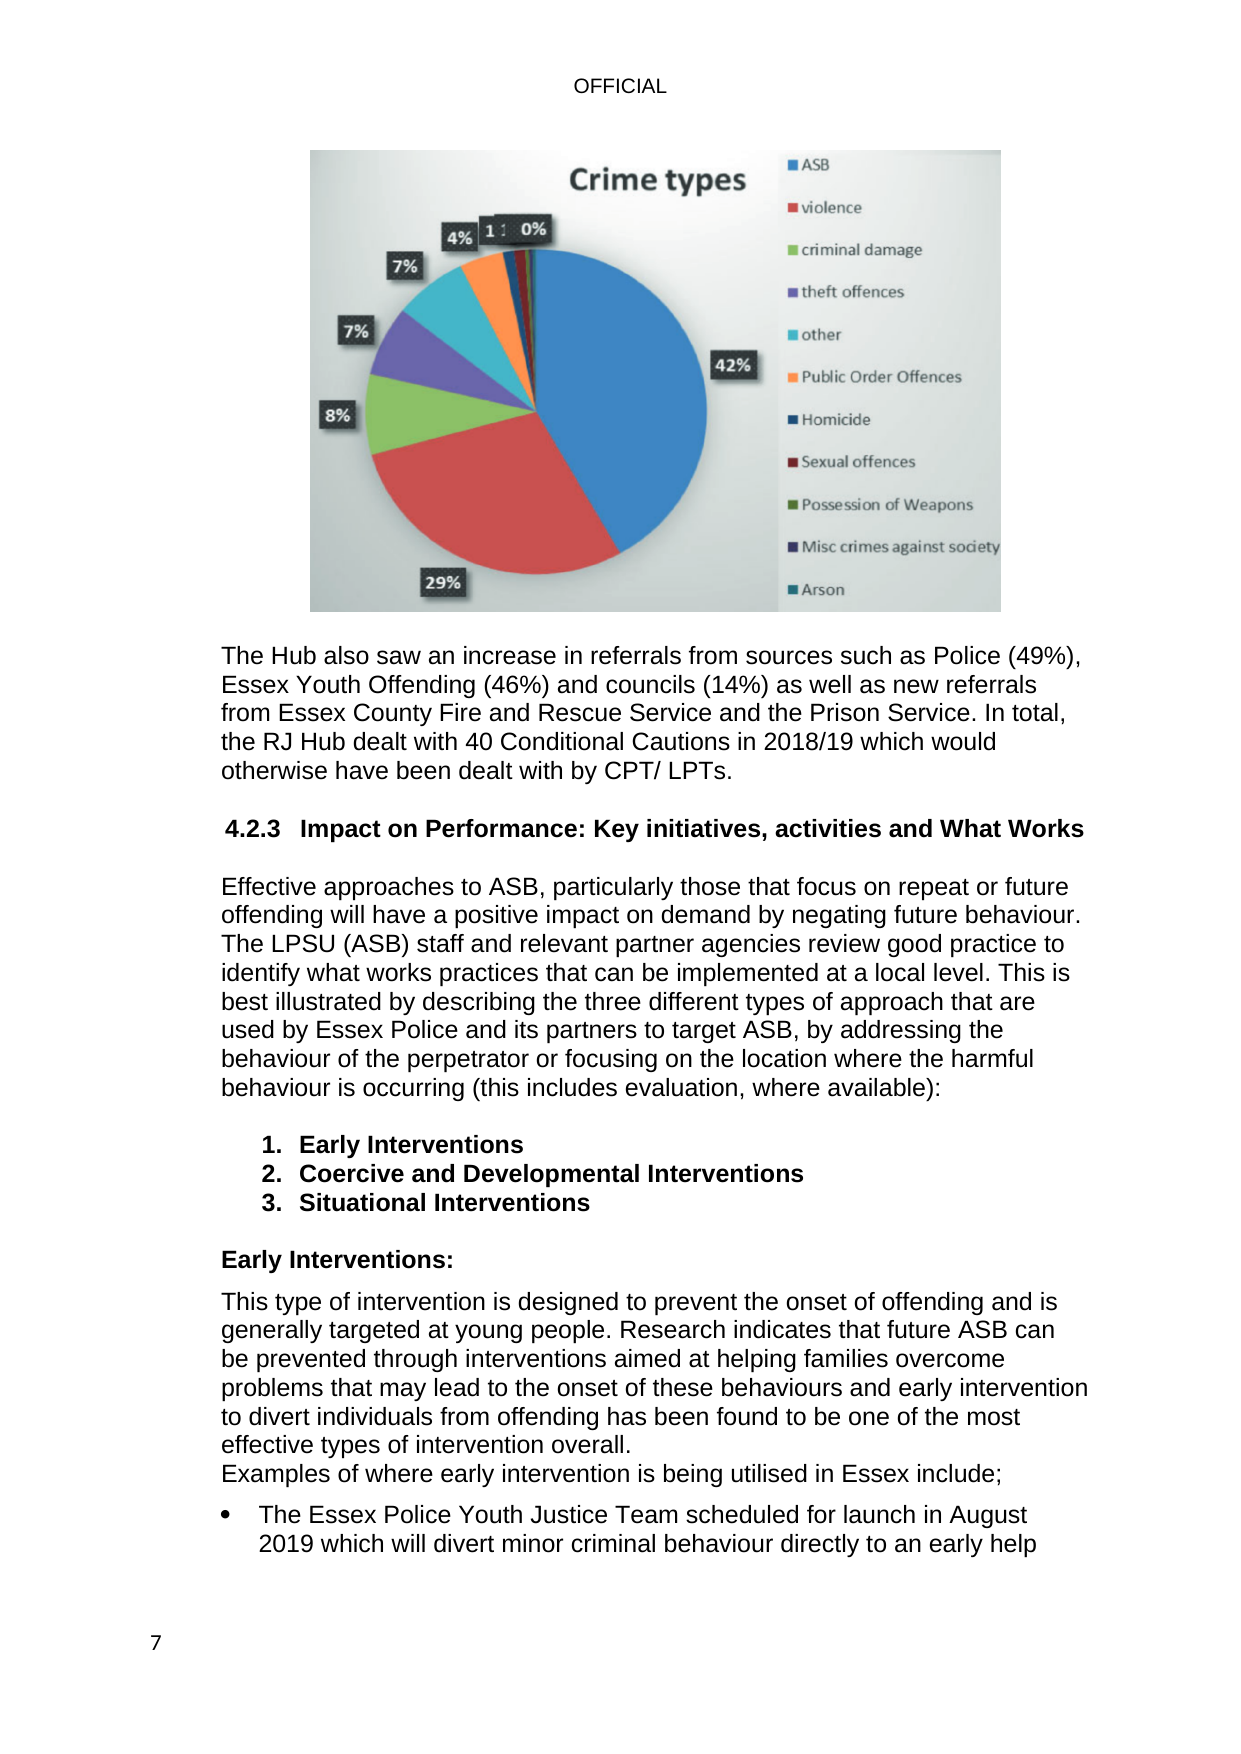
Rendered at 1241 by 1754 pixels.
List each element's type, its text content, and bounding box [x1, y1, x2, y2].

text Examples of where early intervention is being utilised in Essex include; [221, 1459, 1090, 1488]
text The LPSU (ASB) staff and relevant partner agencies review good practice to identify what works practices that can be implemented at a local level. This is best illustrated by describing the three different types of approach that are used by Essex Police and its partners to target ASB, by addressing the behaviour of the perpetrator or focusing on the location where the harmful behaviour is occurring (this includes evaluation, where available): [221, 929, 1090, 1102]
text Early Interventions: [150, 1245, 1090, 1274]
list Early Interventions [261, 1130, 1090, 1159]
list Coercive and Developmental Interventions [261, 1159, 1090, 1188]
text Effective approaches to ASB, particularly those that focus on repeat or future offending will have a positive impact on demand by negating future behaviour. [221, 872, 1090, 929]
list Situational Interventions [261, 1188, 1090, 1217]
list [221, 1500, 1090, 1558]
text This type of intervention is designed to prevent the onset of offending and is generally targeted at young people. Research indicates that future ASB can be prevented through interventions aimed at helping families overcome problems that may lead to the onset of these behaviours and early intervention to divert individuals from offending has been found to be one of the most effective types of intervention overall. [221, 1287, 1090, 1459]
picture [310, 150, 1001, 612]
text The Hub also saw an increase in referrals from sources such as Police (49%), Essex Youth Offending (46%) and councils (14%) as well as new referrals from Essex County Fire and Rescue Service and the Prison Service. In total, the RJ Hub dealt with 40 Conditional Cautions in 2018/19 which would otherwise have been dealt with by CPT/ LPTs. [221, 641, 1090, 784]
list Impact on Performance: Key initiatives, activities and What Works [225, 814, 1090, 842]
